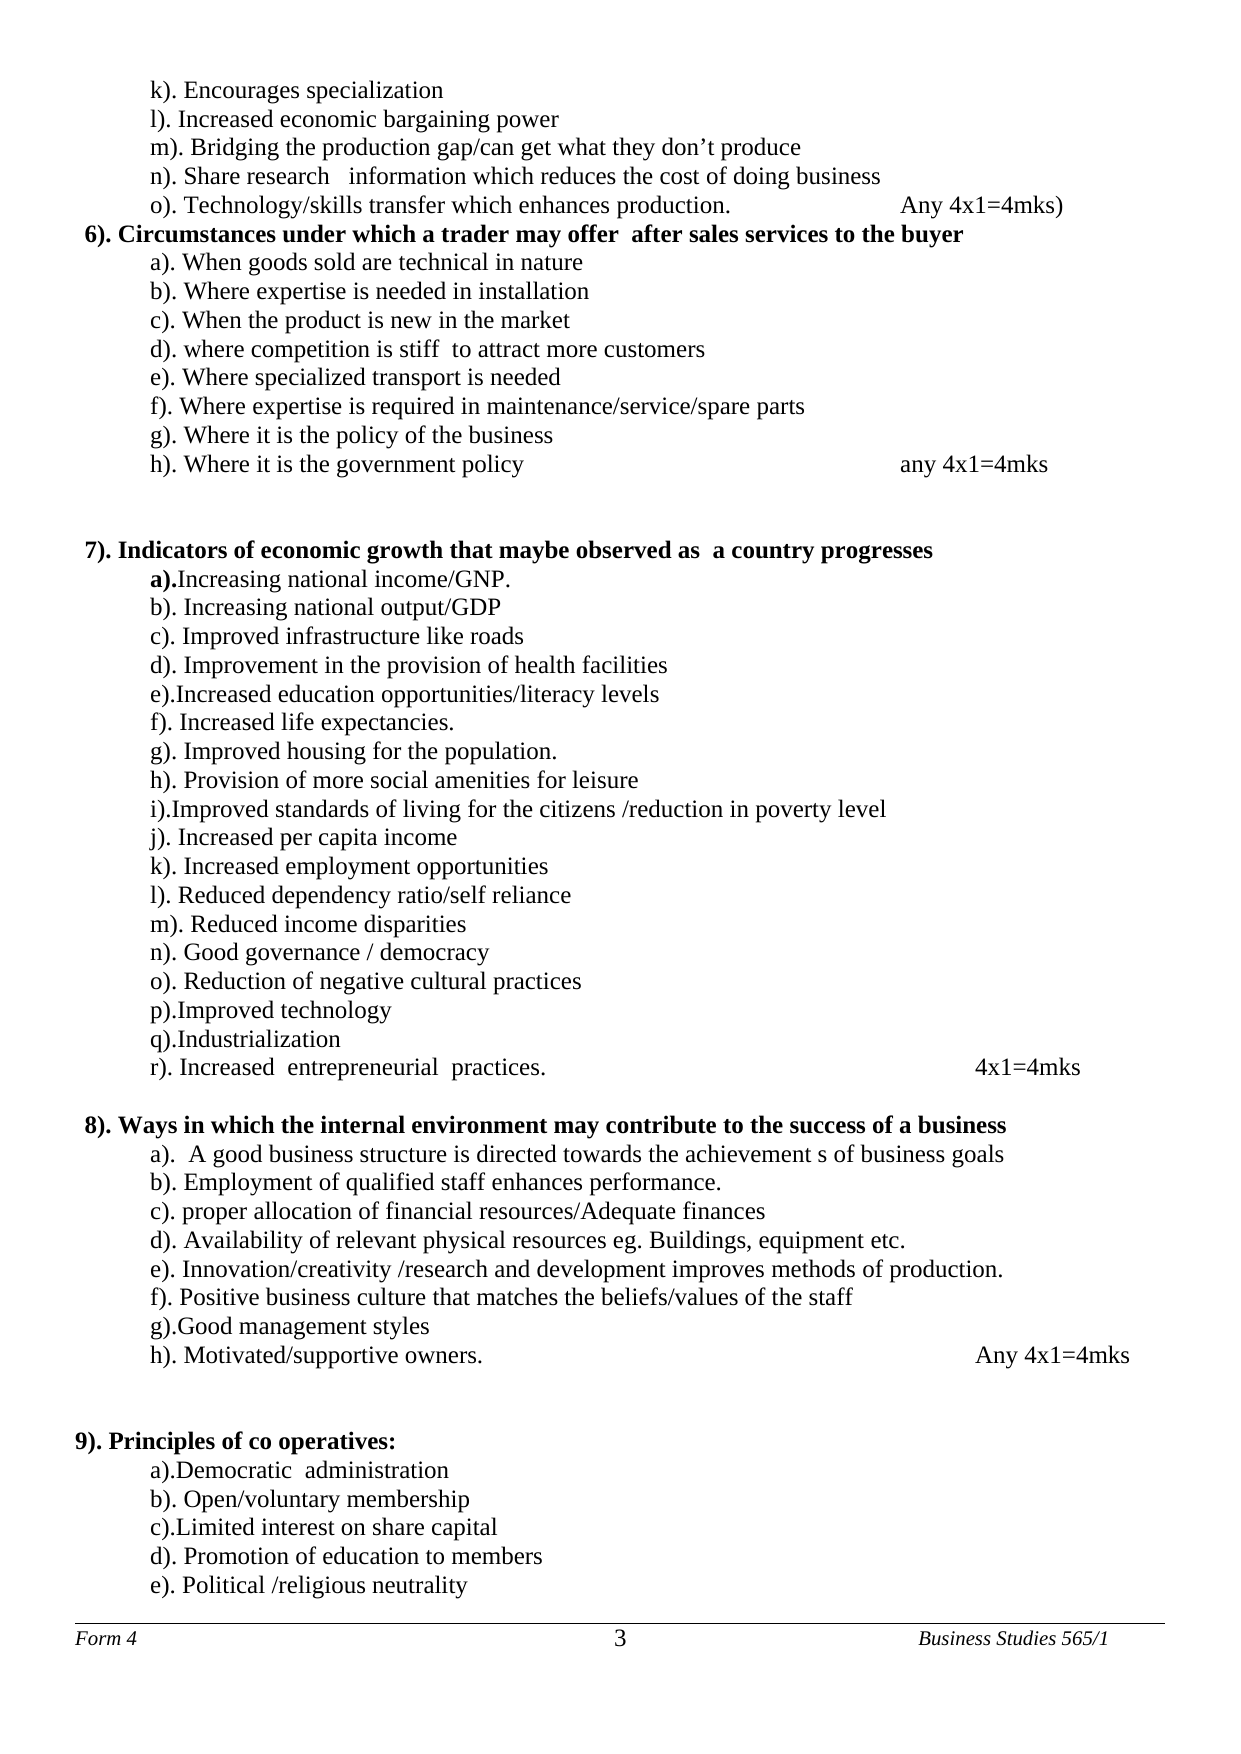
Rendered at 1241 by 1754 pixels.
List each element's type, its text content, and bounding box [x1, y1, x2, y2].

text b). Employment of qualified staff enhances performance. [75, 1167, 1165, 1196]
text k). Encourages specialization [75, 75, 1165, 104]
text 6). Circumstances under which a trader may offer after sales services to the buyer [75, 219, 1165, 247]
text p).Improved technology [75, 995, 1165, 1024]
text b). Where expertise is needed in installation [75, 276, 1165, 305]
text d). Promotion of education to members [75, 1541, 1165, 1570]
text d). Improvement in the provision of health facilities [75, 650, 1165, 679]
text c). When the product is new in the market [75, 305, 1165, 334]
text n). Good governance / democracy [75, 937, 1165, 966]
text f). Increased life expectancies. [75, 707, 1165, 736]
text f). Positive business culture that matches the beliefs/values of the staff [75, 1282, 1165, 1311]
text l). Reduced dependency ratio/self reliance [75, 880, 1165, 909]
text 9). Principles of co operatives: [75, 1426, 1165, 1455]
text j). Increased per capita income [75, 822, 1165, 851]
text a). A good business structure is directed towards the achievement s of business goals [75, 1139, 1165, 1167]
text c).Limited interest on share capital [75, 1512, 1165, 1541]
text c). proper allocation of financial resources/Adequate finances [75, 1196, 1165, 1225]
text l). Increased economic bargaining power [75, 104, 1165, 132]
text o). Reduction of negative cultural practices [75, 966, 1165, 995]
text a).Democratic administration [75, 1455, 1165, 1484]
text g). Improved housing for the population. [75, 736, 1165, 765]
text e).Increased education opportunities/literacy levels [75, 679, 1165, 707]
text q).Industrialization [75, 1024, 1165, 1052]
text 7). Indicators of economic growth that maybe observed as a country progresses [75, 535, 1165, 564]
text i).Improved standards of living for the citizens /reduction in poverty level [75, 794, 1165, 822]
text h). Motivated/supportive owners. Any 4x1=4mks [75, 1340, 1165, 1369]
text o). Technology/skills transfer which enhances production. Any 4x1=4mks) [75, 190, 1165, 219]
text b). Open/voluntary membership [75, 1484, 1165, 1512]
text m). Bridging the production gap/can get what they don’t produce [75, 132, 1165, 161]
text e). Where specialized transport is needed [75, 362, 1165, 391]
text g). Where it is the policy of the business [75, 420, 1165, 449]
text b). Increasing national output/GDP [75, 592, 1165, 621]
text h). Provision of more social amenities for leisure [75, 765, 1165, 794]
text 8). Ways in which the internal environment may contribute to the success of a business [75, 1110, 1165, 1139]
text a). When goods sold are technical in nature [75, 247, 1165, 276]
text h). Where it is the government policy any 4x1=4mks [75, 449, 1165, 477]
text n). Share research information which reduces the cost of doing business [75, 161, 1165, 190]
text d). where competition is stiff to attract more customers [75, 334, 1165, 362]
text k). Increased employment opportunities [75, 851, 1165, 880]
text m). Reduced income disparities [75, 909, 1165, 937]
text r). Increased entrepreneurial practices. 4x1=4mks [75, 1052, 1165, 1081]
text g).Good management styles [75, 1311, 1165, 1340]
text e). Political /religious neutrality [75, 1570, 1165, 1599]
text f). Where expertise is required in maintenance/service/spare parts [75, 391, 1165, 420]
text d). Availability of relevant physical resources eg. Buildings, equipment etc. [75, 1225, 1165, 1254]
text e). Innovation/creativity /research and development improves methods of production. [75, 1254, 1165, 1282]
text c). Improved infrastructure like roads [75, 621, 1165, 650]
text a).Increasing national income/GNP. [75, 564, 1165, 592]
